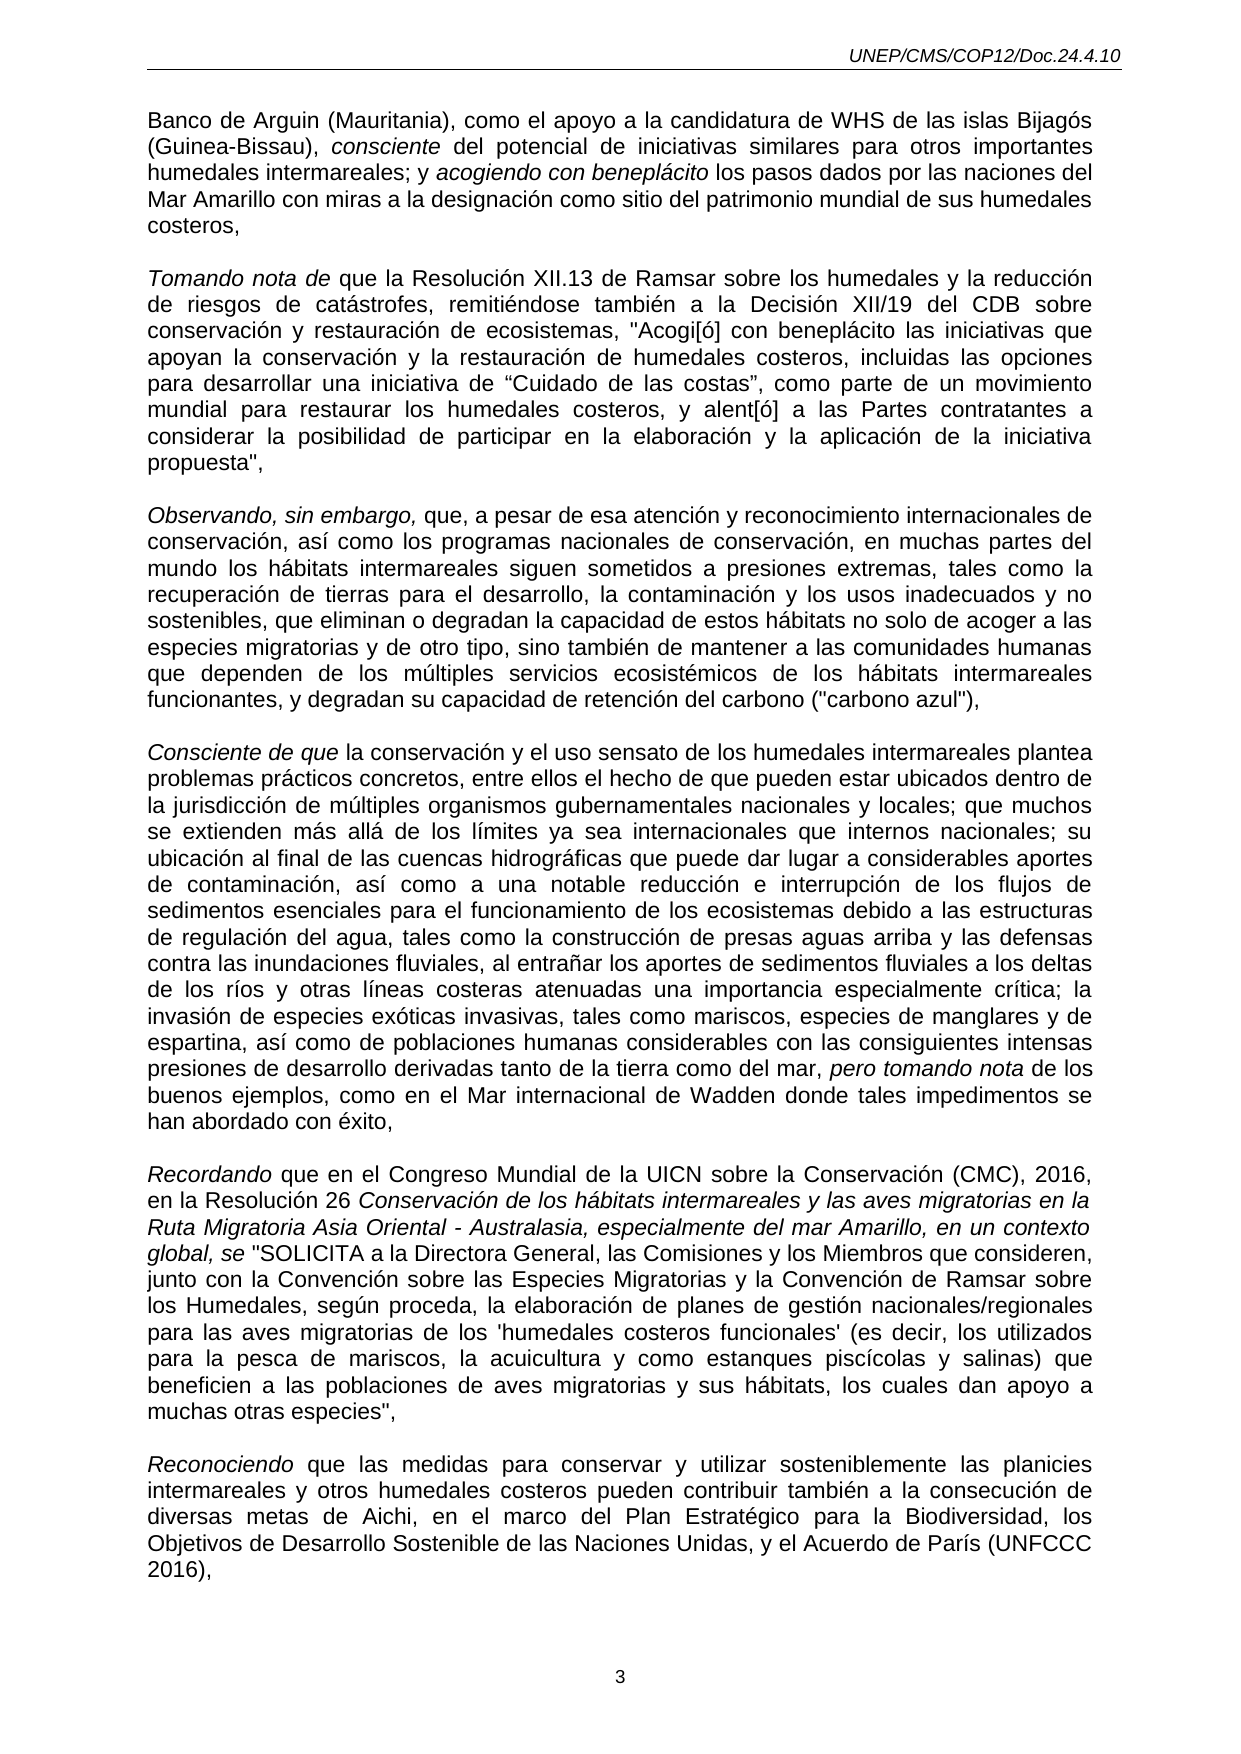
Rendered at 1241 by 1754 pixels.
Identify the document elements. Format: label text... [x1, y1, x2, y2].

text Reconociendo que las medidas para conservar y utilizar sosteniblemente las planicies intermareales y otros humedales costeros pueden contribuir también a la consecución de diversas metas de Aichi, en el marco del Plan Estratégico para la Biodiversidad, los Objetivos de Desarrollo Sostenible de las Naciones Unidas, y el Acuerdo de París (UNFCCC 2016), [147, 1451, 1093, 1582]
text Tomando nota de que la Resolución XII.13 de Ramsar sobre los humedales y la reducción de riesgos de catástrofes, remitiéndose también a la Decisión XII/19 del CDB sobre conservación y restauración de ecosistemas, "Acogi[ó] con beneplácito las iniciativas que apoyan la conservación y la restauración de humedales costeros, incluidas las opciones para desarrollar una iniciativa de “Cuidado de las costas”, como parte de un movimiento mundial para restaurar los humedales costeros, y alent[ó] a las Partes contratantes a considerar la posibilidad de participar en la elaboración y la aplicación de la iniciativa propuesta", [147, 265, 1093, 476]
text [147, 107, 1093, 238]
text Observando, sin embargo, que, a pesar de esa atención y reconocimiento internacionales de conservación, así como los programas nacionales de conservación, en muchas partes del mundo los hábitats intermareales siguen sometidos a presiones extremas, tales como la recuperación de tierras para el desarrollo, la contaminación y los usos inadecuados y no sostenibles, que eliminan o degradan la capacidad de estos hábitats no solo de acoger a las especies migratorias y de otro tipo, sino también de mantener a las comunidades humanas que dependen de los múltiples servicios ecosistémicos de los hábitats intermareales funcionantes, y degradan su capacidad de retención del carbono ("carbono azul"), [147, 502, 1093, 713]
text Consciente de que la conservación y el uso sensato de los humedales intermareales plantea problemas prácticos concretos, entre ellos el hecho de que pueden estar ubicados dentro de la jurisdicción de múltiples organismos gubernamentales nacionales y locales; que muchos se extienden más allá de los límites ya sea internacionales que internos nacionales; su ubicación al final de las cuencas hidrográficas que puede dar lugar a considerables aportes de contaminación, así como a una notable reducción e interrupción de los flujos de sedimentos esenciales para el funcionamiento de los ecosistemas debido a las estructuras de regulación del agua, tales como la construcción de presas aguas arriba y las defensas contra las inundaciones fluviales, al entrañar los aportes de sedimentos fluviales a los deltas de los ríos y otras líneas costeras atenuadas una importancia especialmente crítica; la invasión de especies exóticas invasivas, tales como mariscos, especies de manglares y de espartina, así como de poblaciones humanas considerables con las consiguientes intensas presiones de desarrollo derivadas tanto de la tierra como del mar, pero tomando nota de los buenos ejemplos, como en el Mar internacional de Wadden donde tales impedimentos se han abordado con éxito, [147, 739, 1093, 1134]
text Recordando que en el Congreso Mundial de la UICN sobre la Conservación (CMC), 2016, en la Resolución 26 Conservación de los hábitats intermareales y las aves migratorias en la Ruta Migratoria Asia Oriental - Australasia, especialmente del mar Amarillo, en un contexto global, se "SOLICITA a la Directora General, las Comisiones y los Miembros que consideren, junto con la Convención sobre las Especies Migratorias y la Convención de Ramsar sobre los Humedales, según proceda, la elaboración de planes de gestión nacionales/regionales para las aves migratorias de los 'humedales costeros funcionales' (es decir, los utilizados para la pesca de mariscos, la acuicultura y como estanques piscícolas y salinas) que beneficien a las poblaciones de aves migratorias y sus hábitats, los cuales dan apoyo a muchas otras especies", [147, 1161, 1093, 1424]
